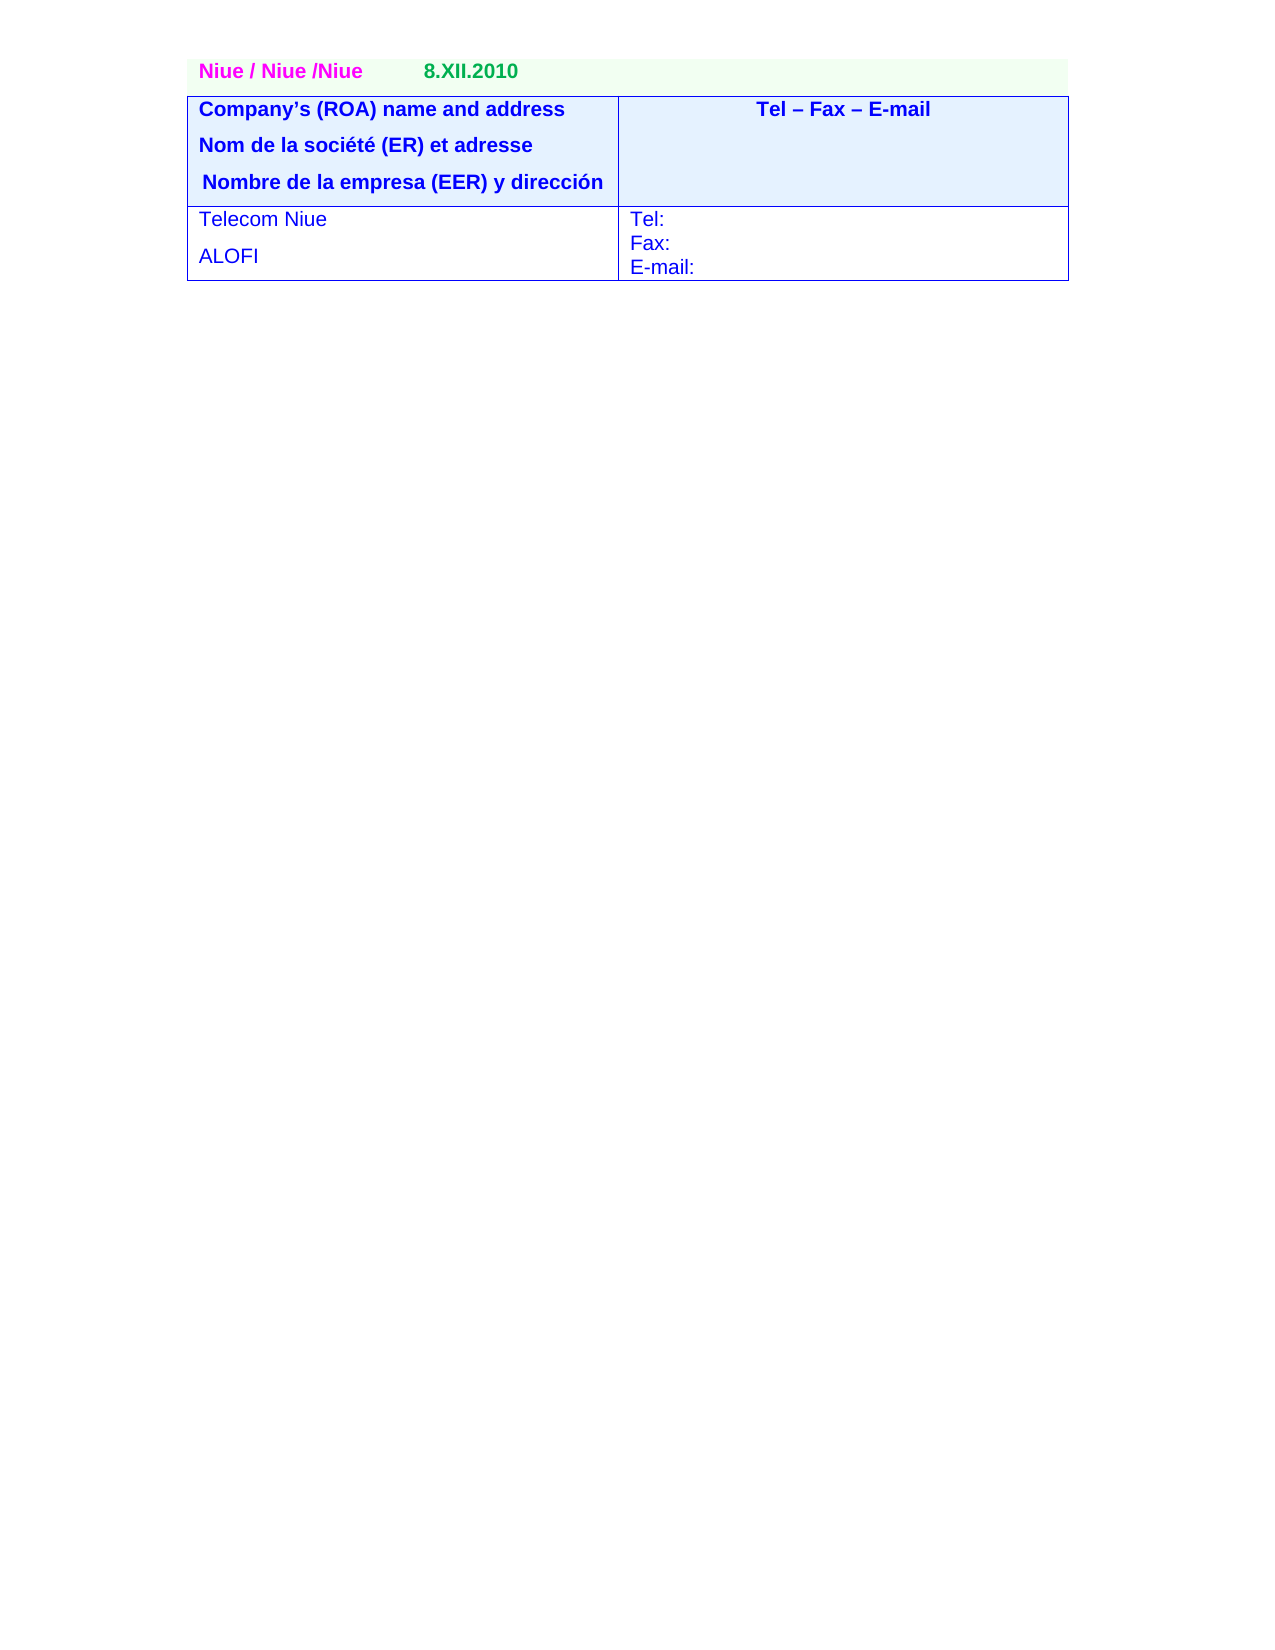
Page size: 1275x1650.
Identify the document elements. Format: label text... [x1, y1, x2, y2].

table_cell Company’s (ROA) name and address Nom de la société (ER) et adresse Nombre de la empresa (EER) y dirección [188, 97, 618, 206]
table_header Niue / Niue /Niue 8.XII.2010 [187, 59, 1068, 96]
table_cell Telecom Niue ALOFI [188, 207, 618, 280]
table_cell Tel: Fax: E-mail: [619, 207, 1068, 280]
table_cell Tel – Fax – E-mail [619, 97, 1068, 206]
